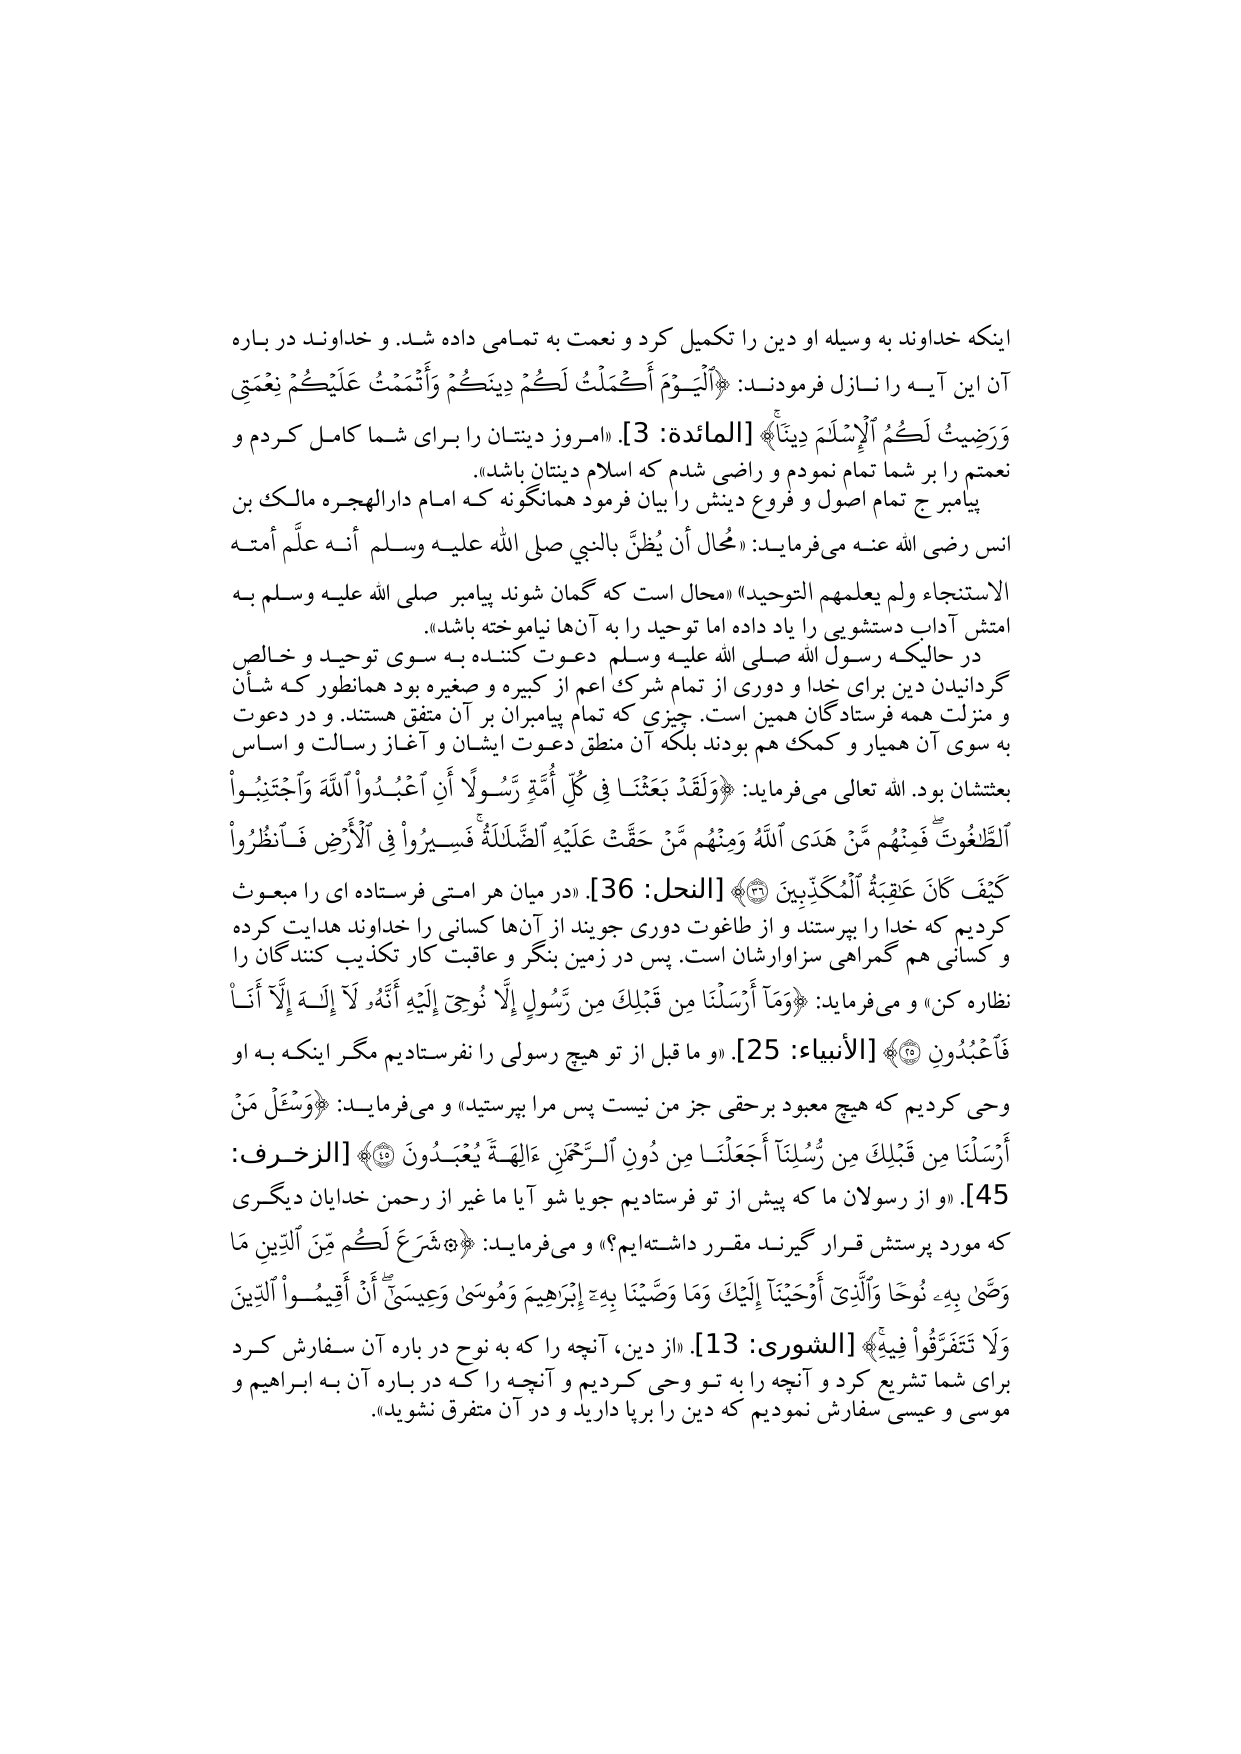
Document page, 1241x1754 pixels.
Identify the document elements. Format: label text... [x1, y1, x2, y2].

text پيامبر ج تمام اصول و فروع دينش را بيان فرمود همانگونه كه امام دارالهجره مالك بن انس رضی الله عنه مي‌فرمايد: «مُحال أن يُظنَّ بالنبي صلی الله علیه وسلم أنه علَّم أمته الاستنجاء ولم يعلمهم التوحيد» «محال است كه گمان شوند پيامبر صلی الله علیه وسلم به امتش آداب دستشويي را ياد داده اما توحيد را به آن‌ها نياموخته باشد». [230, 489, 1010, 646]
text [230, 328, 1010, 489]
text در حاليكه رسول الله صلی الله عليه وسلم دعوت كننده به سوي توحيد و خالص گردانيدن دين براي خدا و دوري از تمام شرك اعم از كبيره و صغيره بود همانطور كه شأن و منزلت همه فرستادگان همين است. چيزي كه تمام پيامبران بر آن متفق هستند. و در دعوت به سوي آن هميار و كمك هم بودند بلكه آن منطق دعوت ايشان و آغاز رسالت و اساس بعثتشان بود. الله تعالي مي‌فرمايد: ﴿وَلَقَدۡ بَعَثۡنَا فِي كُلِّ أُمَّةٖ رَّسُولًا أَنِ ٱعۡبُدُواْ ٱللَّهَ وَٱجۡتَنِبُواْ ٱلطَّٰغُوتَۖ فَمِنۡهُم مَّنۡ هَدَى ٱللَّهُ وَمِنۡهُم مَّنۡ حَقَّتۡ عَلَيۡهِ ٱلضَّلَٰلَةُۚ فَسِيرُواْ فِي ٱلۡأَرۡضِ فَٱنظُرُواْ كَيۡفَ كَانَ عَٰقِبَةُ ٱلۡمُكَذِّبِينَ ٣٦﴾ [النحل: 36]. «در ميان هر امتي فرستاده اي را مبعوث كرديم كه خدا را بپرستند و از طاغوت دوري جويند از آن‌ها كساني را خداوند هدايت كرده و كساني هم گمراهي سزاوارشان است. پس در زمين بنگر و عاقبت كار تكذيب كنندگان را نظاره كن» و مي‌فرمايد: ﴿وَمَآ أَرۡسَلۡنَا مِن قَبۡلِكَ مِن رَّسُولٍ إِلَّا نُوحِيٓ إِلَيۡهِ أَنَّهُۥ لَآ إِلَٰهَ إِلَّآ أَنَا۠ فَٱعۡبُدُونِ ٢٥﴾ [الأنبیاء: 25]. «و ما قبل از تو هيچ رسولي را نفرستاديم مگر اينكه به او وحي كرديم كه هيچ معبود برحقي جز من نيست پس مرا بپرستيد» و مي‌فرمايد: ﴿وَسۡ‍َٔلۡ مَنۡ أَرۡسَلۡنَا مِن قَبۡلِكَ مِن رُّسُلِنَآ أَجَعَلۡنَا مِن دُونِ ٱلرَّحۡمَٰنِ ءَالِهَةٗ يُعۡبَدُونَ ٤٥﴾ [الزخرف: 45]. «و از رسولان ما كه پيش از تو فرستاديم جويا شو آيا ما غير از رحمن خدايان ديگري كه مورد پرستش قرار گيرند مقرر داشته‌ايم؟» و مي‌فرمايد: ﴿۞شَرَعَ لَكُم مِّنَ ٱلدِّينِ مَا وَصَّىٰ بِهِۦ نُوحٗا وَٱلَّذِيٓ أَوۡحَيۡنَآ إِلَيۡكَ وَمَا وَصَّيۡنَا بِهِۦٓ إِبۡرَٰهِيمَ وَمُوسَىٰ وَعِيسَىٰٓۖ أَنۡ أَقِيمُواْ ٱلدِّينَ وَلَا تَتَفَرَّقُواْ فِيهِۚ﴾ [الشوری: 13]. «از دين، آنچه را كه به نوح در باره آن سفارش كرد براي شما تشريع كرد و آنچه را به تو وحي كرديم و آنچه را كه در باره آن به ابراهيم و موسي و عيسي سفارش نموديم كه دين را برپا داريد و در آن متفرق نشويد». [230, 646, 1010, 1428]
